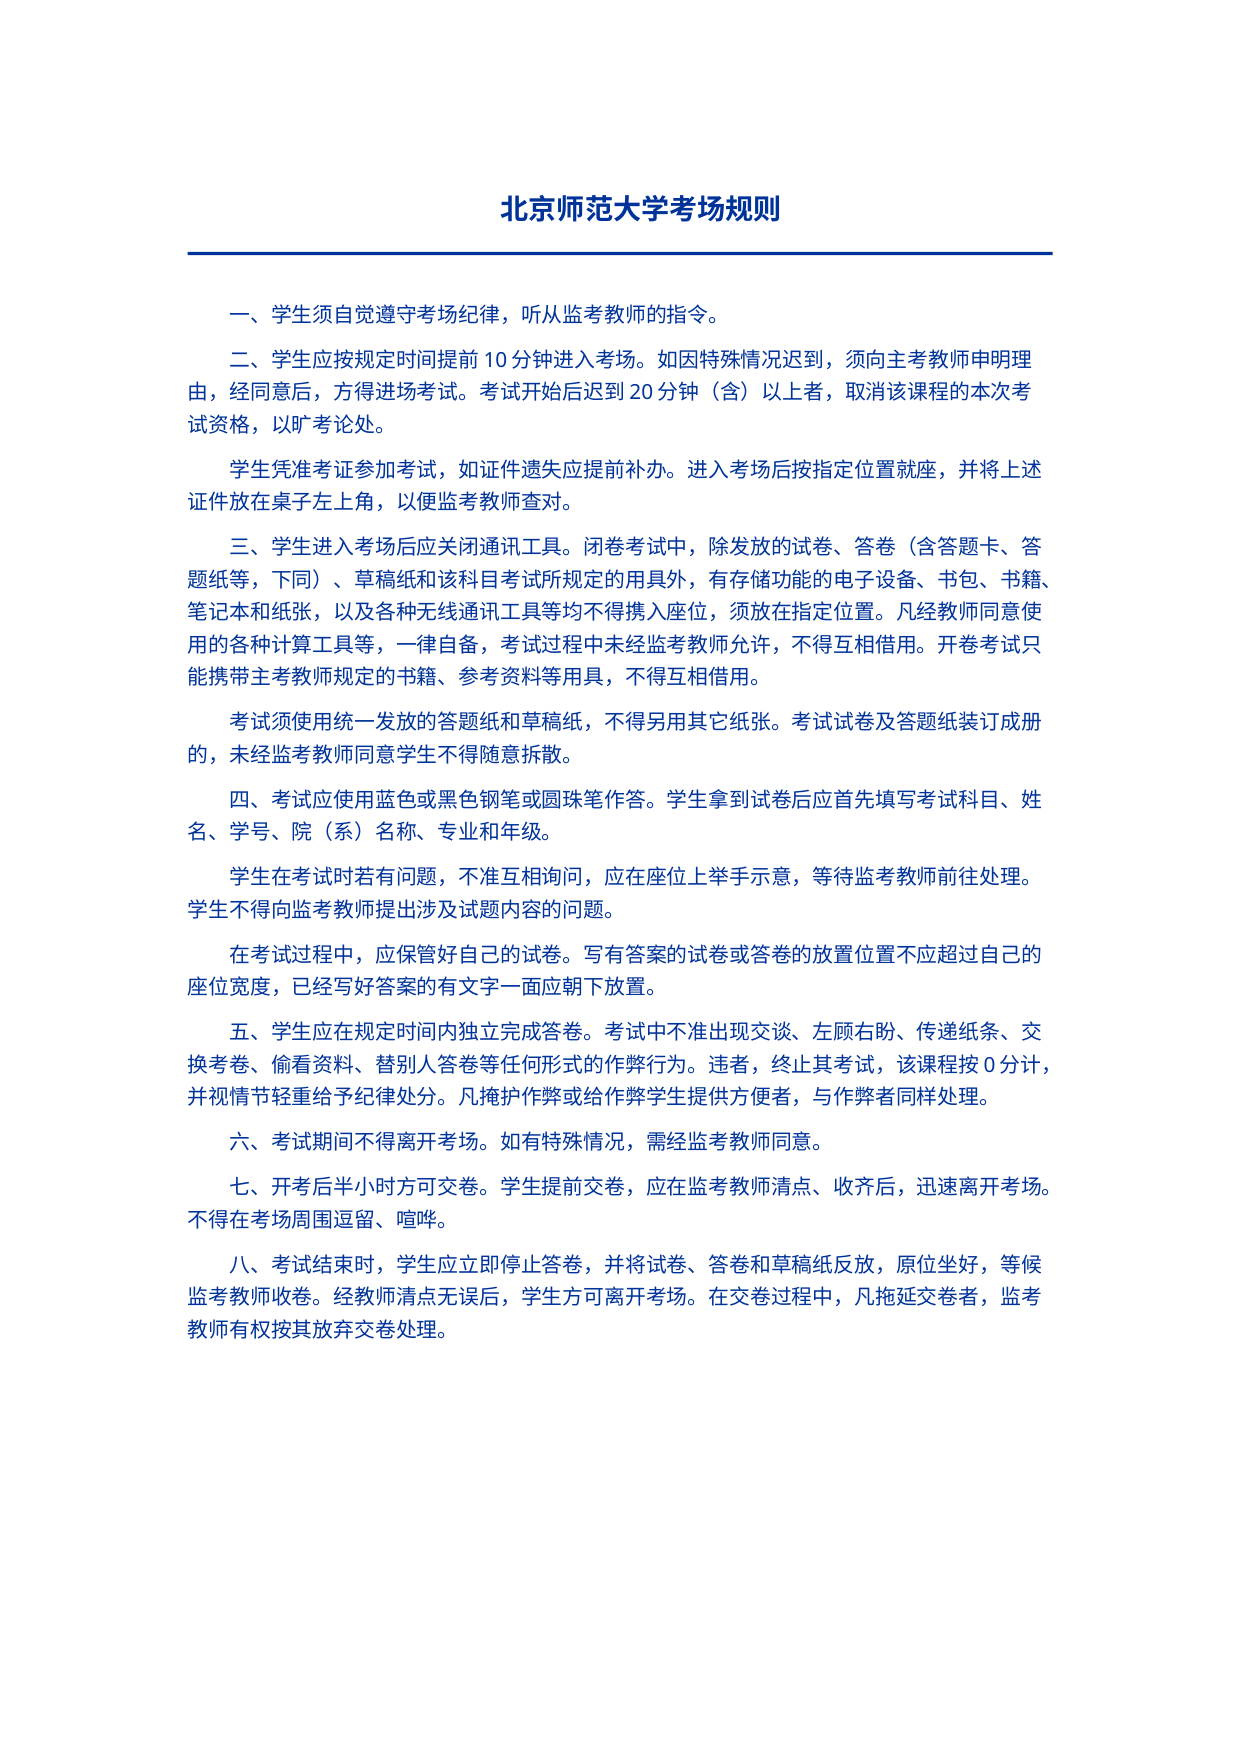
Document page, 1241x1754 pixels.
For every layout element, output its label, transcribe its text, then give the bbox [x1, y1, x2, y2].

text 三、学生进入考场后应关闭通讯工具。闭卷考试中，除发放的试卷、答卷（含答题卡、答题纸等，下同）、草稿纸和该科目考试所规定的用具外，有存储功能的电子设备、书包、书籍、笔记本和纸张，以及各种无线通讯工具等均不得携入座位，须放在指定位置。凡经教师同意使用的各种计算工具等，一律自备，考试过程中未经监考教师允许，不得互相借用。开卷考试只能携带主考教师规定的书籍、参考资料等用具，不得互相借用。 [187, 529, 1053, 692]
text 北京师范大学考场规则 [187, 174, 1053, 239]
text 学生凭准考证参加考试，如证件遗失应提前补办。进入考场后按指定位置就座，并将上述证件放在桌子左上角，以便监考教师查对。 [187, 452, 1053, 517]
text 在考试过程中，应保管好自己的试卷。写有答案的试卷或答卷的放置位置不应超过自己的座位宽度，已经写好答案的有文字一面应朝下放置。 [187, 937, 1053, 1002]
text 八、考试结束时，学生应立即停止答卷，并将试卷、答卷和草稿纸反放，原位坐好，等候监考教师收卷。经教师清点无误后，学生方可离开考场。在交卷过程中，凡拖延交卷者，监考教师有权按其放弃交卷处理。 [187, 1247, 1053, 1344]
text 考试须使用统一发放的答题纸和草稿纸，不得另用其它纸张。考试试卷及答题纸装订成册的，未经监考教师同意学生不得随意拆散。 [187, 704, 1053, 769]
text 一、学生须自觉遵守考场纪律，听从监考教师的指令。 [187, 297, 1053, 329]
text 七、开考后半小时方可交卷。学生提前交卷，应在监考教师清点、收齐后，迅速离开考场。不得在考场周围逗留、喧哗。 [187, 1169, 1053, 1234]
text 学生在考试时若有问题，不准互相询问，应在座位上举手示意，等待监考教师前往处理。学生不得向监考教师提出涉及试题内容的问题。 [187, 859, 1053, 924]
text 六、考试期间不得离开考场。如有特殊情况，需经监考教师同意。 [187, 1124, 1053, 1157]
text 四、考试应使用蓝色或黑色钢笔或圆珠笔作答。学生拿到试卷后应首先填写考试科目、姓名、学号、院（系）名称、专业和年级。 [187, 782, 1053, 847]
text 二、学生应按规定时间提前10分钟进入考场。如因特殊情况迟到，须向主考教师申明理由，经同意后，方得进场考试。考试开始后迟到20分钟（含）以上者，取消该课程的本次考试资格，以旷考论处。 [187, 342, 1053, 439]
text 五、学生应在规定时间内独立完成答卷。考试中不准出现交谈、左顾右盼、传递纸条、交换考卷、偷看资料、替别人答卷等任何形式的作弊行为。违者，终止其考试，该课程按0分计，并视情节轻重给予纪律处分。凡掩护作弊或给作弊学生提供方便者，与作弊者同样处理。 [187, 1014, 1053, 1112]
